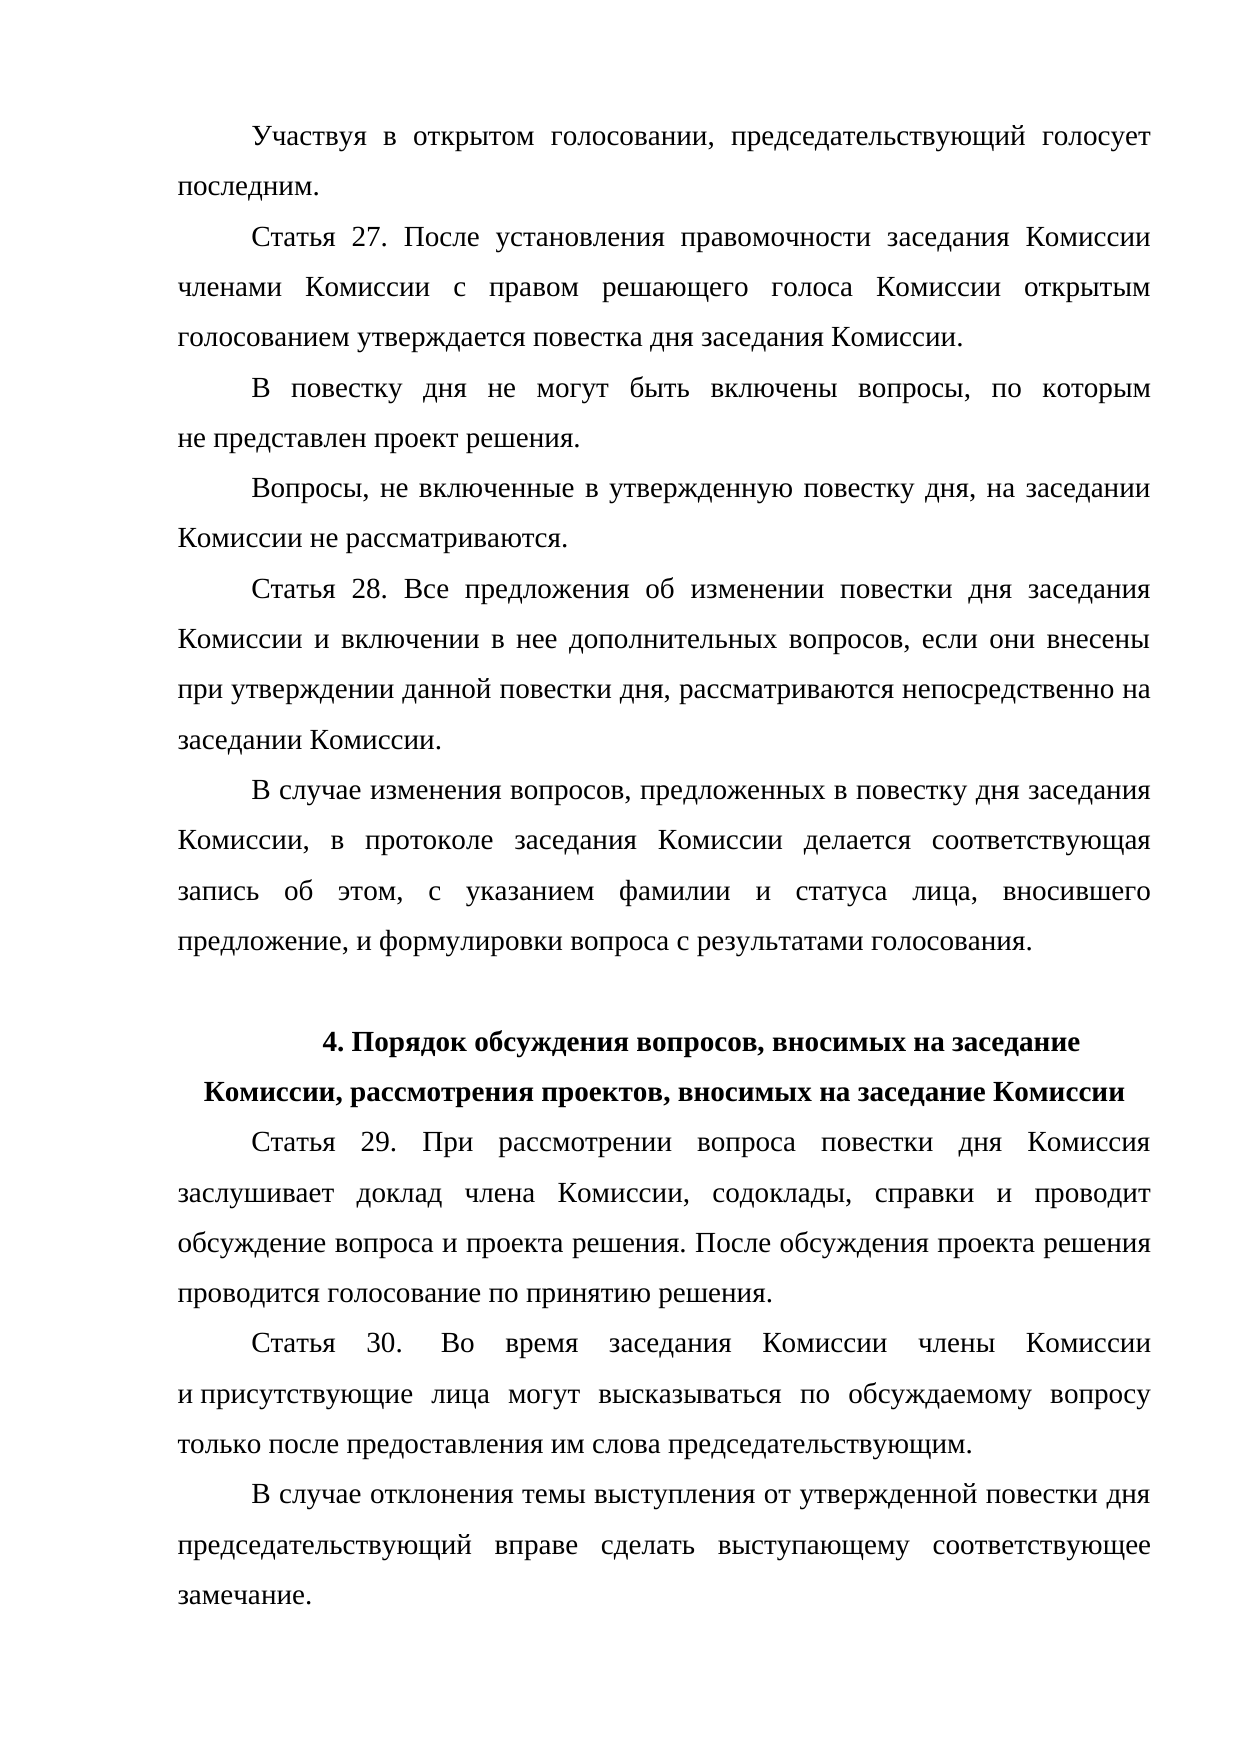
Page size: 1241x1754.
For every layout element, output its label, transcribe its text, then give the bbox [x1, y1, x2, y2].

text 4. Порядок обсуждения вопросов, вносимых на заседание Комиссии, рассмотрения проектов, вносимых на заседание Комиссии [177, 1024, 1152, 1108]
text Статья 30. Во время заседания Комиссии члены Комиссии и присутствующие лица могут высказываться по обсуждаемому вопросу только после предоставления им слова председательствующим. [177, 1326, 1152, 1460]
text В случае отклонения темы выступления от утвержденной повестки дня председательствующий вправе сделать выступающему соответствующее замечание. [177, 1477, 1152, 1611]
text Статья 27. После установления правомочности заседания Комиссии членами Комиссии с правом решающего голоса Комиссии открытым голосованием утверждается повестка дня заседания Комиссии. [177, 219, 1152, 353]
text Вопросы, не включенные в утвержденную повестку дня, на заседании Комиссии не рассматриваются. [177, 470, 1152, 554]
text В повестку дня не могут быть включены вопросы, по которым не представлен проект решения. [177, 370, 1152, 453]
text Статья 29. При рассмотрении вопроса повестки дня Комиссия заслушивает доклад члена Комиссии, содоклады, справки и проводит обсуждение вопроса и проекта решения. После обсуждения проекта решения проводится голосование по принятию решения. [177, 1124, 1152, 1309]
text Статья 28. Все предложения об изменении повестки дня заседания Комиссии и включении в нее дополнительных вопросов, если они внесены при утверждении данной повестки дня, рассматриваются непосредственно на заседании Комиссии. [177, 571, 1152, 755]
text Участвуя в открытом голосовании, председательствующий голосует последним. [177, 118, 1152, 202]
text В случае изменения вопросов, предложенных в повестку дня заседания Комиссии, в протоколе заседания Комиссии делается соответствующая запись об этом, с указанием фамилии и статуса лица, вносившего предложение, и формулировки вопроса с результатами голосования. [177, 772, 1152, 957]
